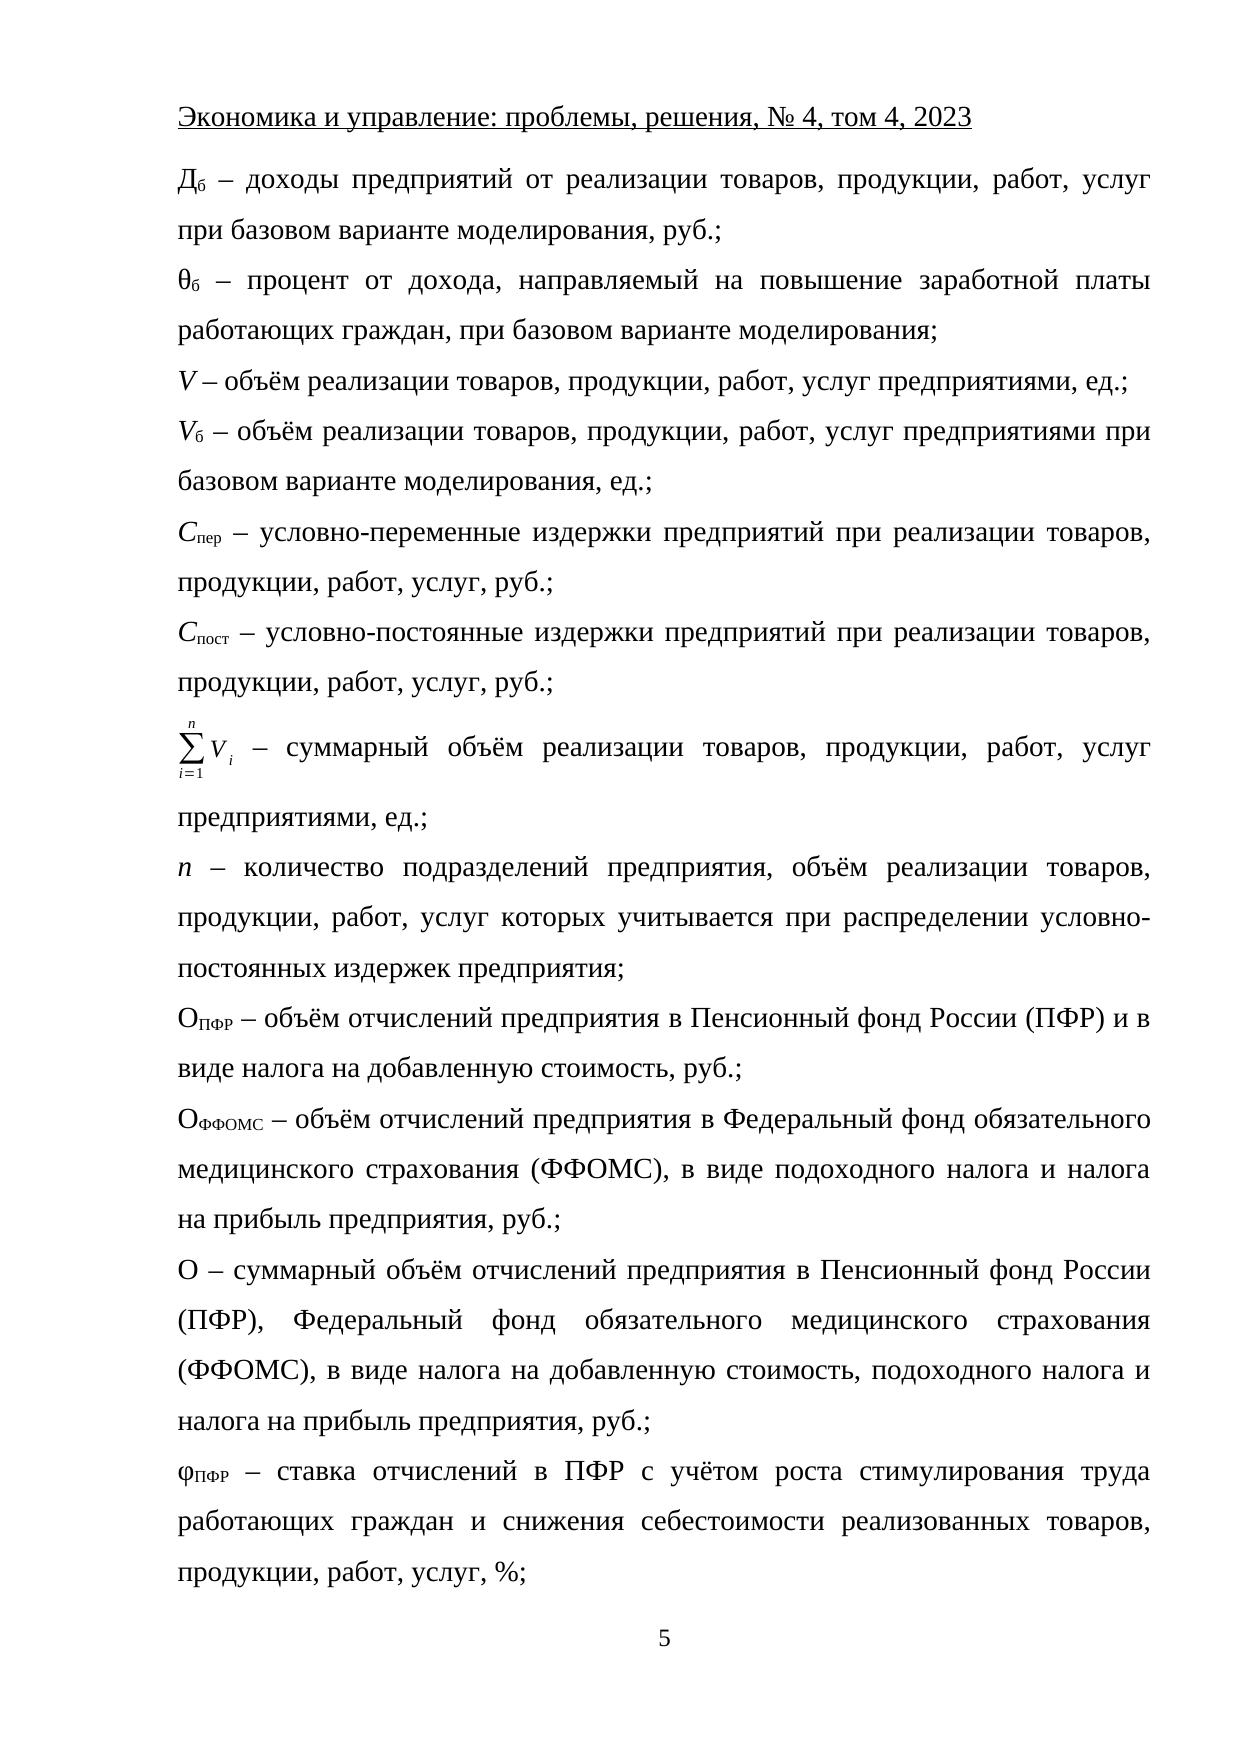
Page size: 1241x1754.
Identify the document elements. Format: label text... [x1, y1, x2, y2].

text V – объём реализации товаров, продукции, работ, услуг предприятиями, ед.; [177, 363, 1152, 396]
text Дб – доходы предприятий от реализации товаров, продукции, работ, услуг при базовом варианте моделирования, руб.; [177, 161, 1152, 245]
text Спост – условно-постоянные издержки предприятий при реализации товаров, продукции, работ, услуг, руб.; [177, 614, 1152, 698]
text Спер – условно-переменные издержки предприятий при реализации товаров, продукции, работ, услуг, руб.; [177, 514, 1152, 597]
text Vб – объём реализации товаров, продукции, работ, услуг предприятиями при базовом варианте моделирования, ед.; [177, 413, 1152, 497]
text φПФР – ставка отчислений в ПФР с учётом роста стимулирования труда работающих граждан и снижения себестоимости реализованных товаров, продукции, работ, услуг, %; [177, 1453, 1152, 1587]
text ОПФР – объём отчислений предприятия в Пенсионный фонд России (ПФР) и в виде налога на добавленную стоимость, руб.; [177, 1000, 1152, 1084]
text n – количество подразделений предприятия, объём реализации товаров, продукции, работ, услуг которых учитывается при распределении условно-постоянных издержек предприятия; [177, 849, 1152, 983]
text – суммарный объём реализации товаров, продукции, работ, услуг предприятиями, ед.; [177, 715, 1152, 832]
text ОФФОМС – объём отчислений предприятия в Федеральный фонд обязательного медицинского страхования (ФФОМС), в виде подоходного налога и налога на прибыль предприятия, руб.; [177, 1101, 1152, 1235]
text О – суммарный объём отчислений предприятия в Пенсионный фонд России (ПФР), Федеральный фонд обязательного медицинского страхования (ФФОМС), в виде налога на добавленную стоимость, подоходного налога и налога на прибыль предприятия, руб.; [177, 1252, 1152, 1436]
text θб – процент от дохода, направляемый на повышение заработной платы работающих граждан, при базовом варианте моделирования; [177, 262, 1152, 346]
